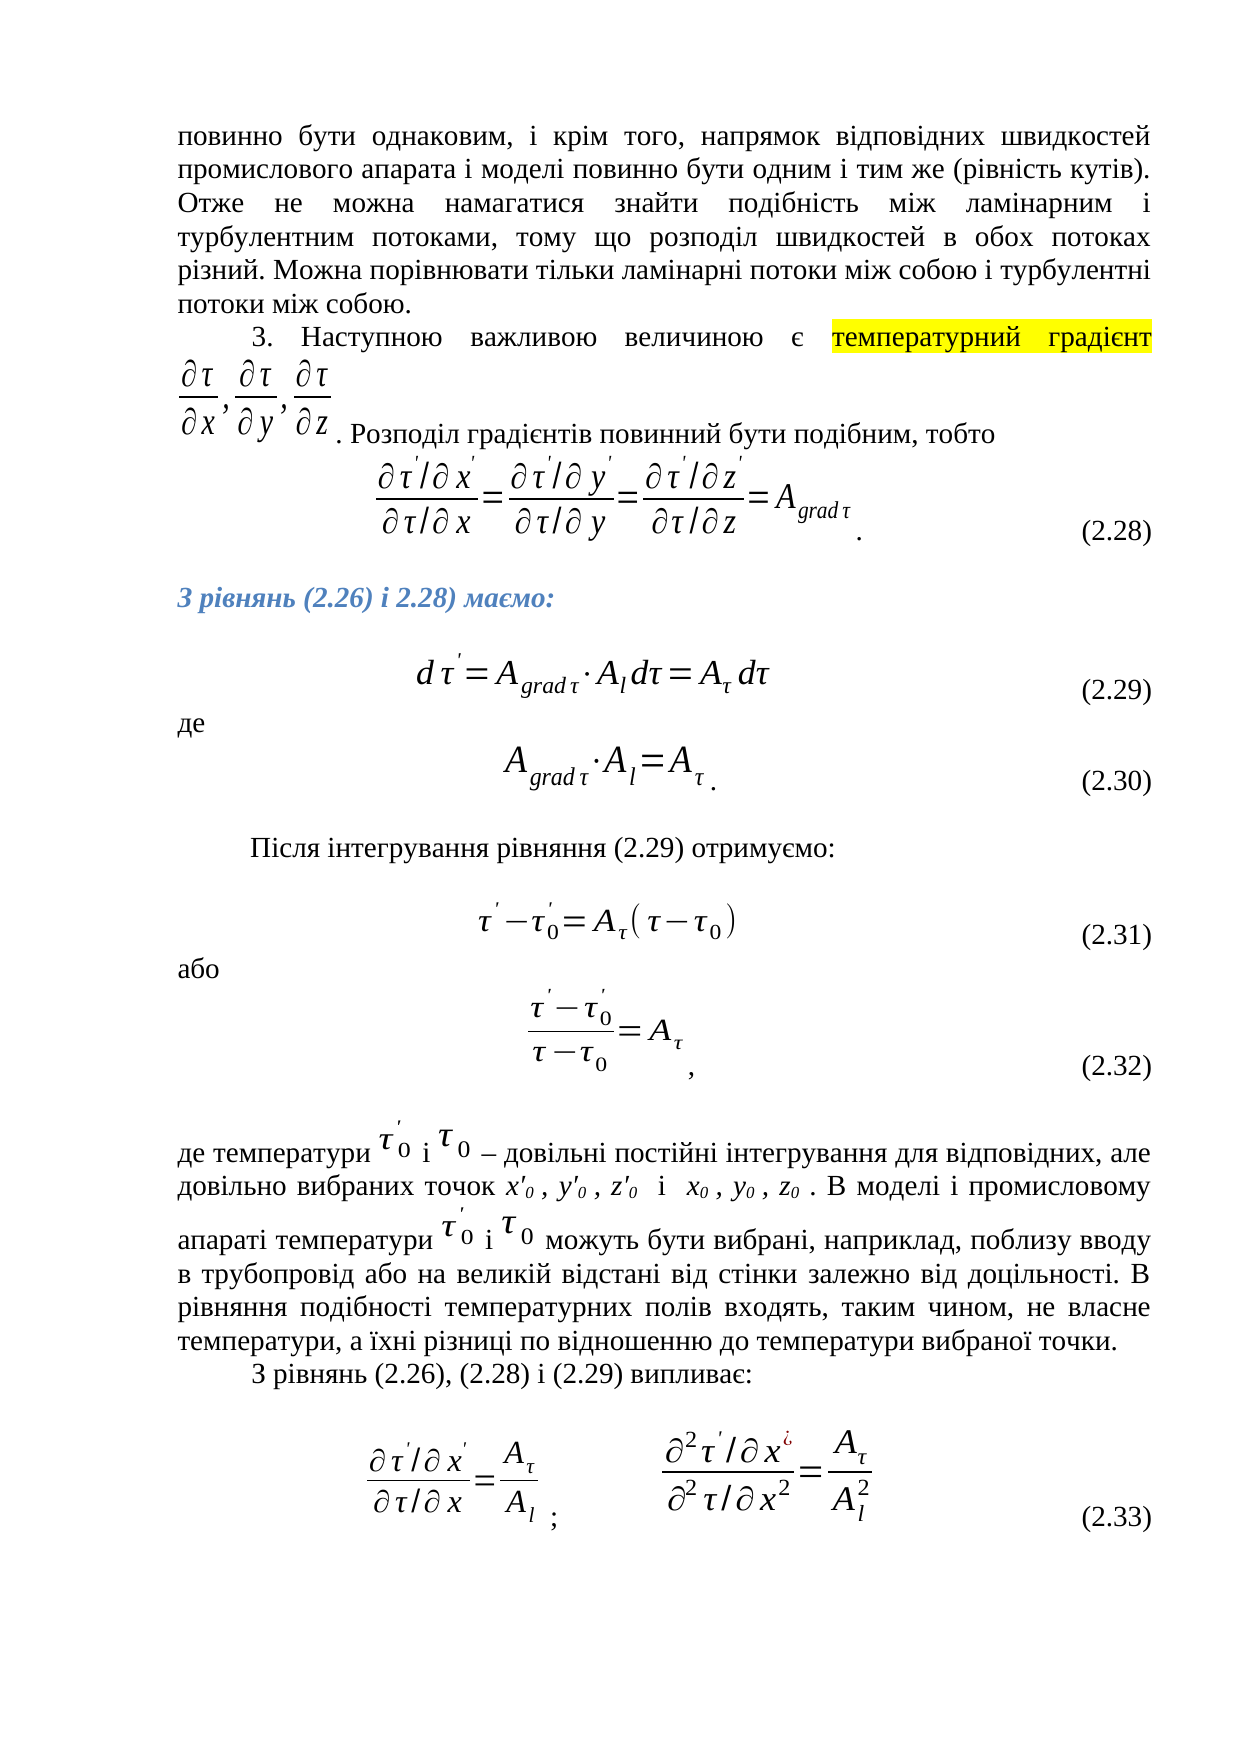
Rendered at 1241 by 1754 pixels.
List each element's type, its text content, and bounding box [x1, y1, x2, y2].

subtitle З рівнянь (2.26) і 2.28) маємо: [177, 581, 1152, 614]
text (2.29) [177, 648, 1152, 705]
text де температури і – довільні постійні інтегрування для відповідних, але довільно вибраних точок x′0 , y′0 , z′0 і x0 , y0 , z0 . В моделі і промисловому апараті температури і можуть бути вибрані, наприклад, поблизу вводу в трубопровід або на великій відстані від стінки залежно від доцільності. В рівняння подібності температурних полів входять, таким чином, не власне температури, а їхні різниці по відношенню до температури вибраної точки. [177, 1115, 1152, 1356]
text . (2.28) [177, 450, 1152, 547]
text . (2.30) [177, 739, 1152, 796]
text або [177, 951, 1152, 984]
text (2.31) [177, 897, 1152, 951]
text після інтегрування рівняння (2.29) отримуємо: [177, 830, 1152, 863]
text З рівнянь (2.26), (2.28) і (2.29) випливає: [177, 1356, 1152, 1390]
text повинно бути однаковим, і крім того, напрямок відповідних швидкостей промислового апарата і моделі повинно бути одним і тим же (рівність кутів). Отже не можна намагатися знайти подібність між ламінарним і турбулентним потоками, тому що розподіл швидкостей в обох потоках різний. Можна порівнювати тільки ламінарні потоки між собою і турбулентні потоки між собою. [177, 118, 1152, 319]
text 3. Наступною важливою величиною є температурний градієнт . Розподіл градієнтів повинний бути подібним, тобто [177, 319, 1152, 450]
text де [177, 705, 1152, 739]
text , (2.32) [177, 984, 1152, 1081]
text ; (2.33) [177, 1423, 1152, 1532]
